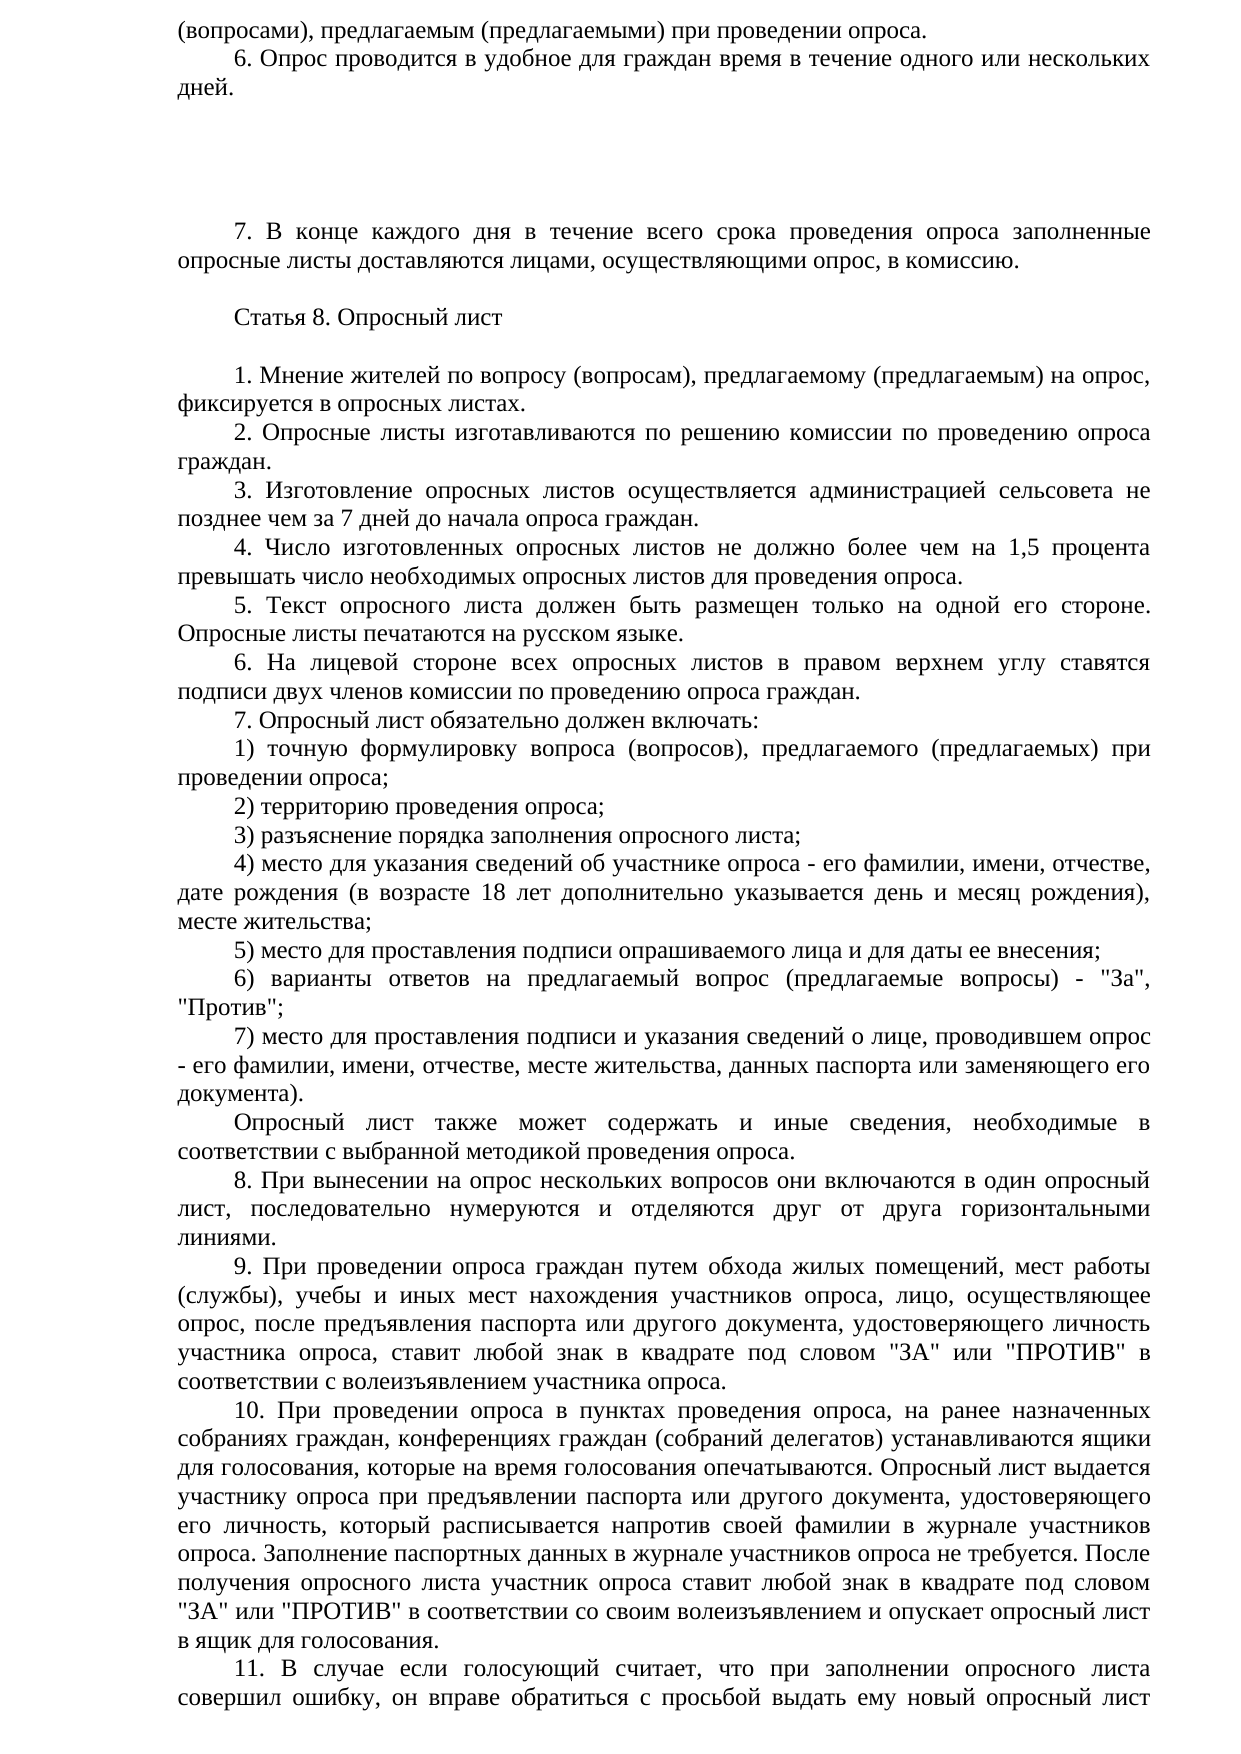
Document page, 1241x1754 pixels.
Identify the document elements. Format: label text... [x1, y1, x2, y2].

text 1) точную формулировку вопроса (вопросов), предлагаемого (предлагаемых) при проведении опроса; [177, 733, 1152, 791]
text 9. При проведении опроса граждан путем обхода жилых помещений, мест работы (службы), учебы и иных мест нахождения участников опроса, лицо, осуществляющее опрос, после предъявления паспорта или другого документа, удостоверяющего личность участника опроса, ставит любой знак в квадрате под словом "ЗА" или "ПРОТИВ" в соответствии с волеизъявлением участника опроса. [177, 1251, 1152, 1395]
text 3) разъяснение порядка заполнения опросного листа; [177, 820, 1152, 848]
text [177, 1653, 1152, 1711]
text 1. Мнение жителей по вопросу (вопросам), предлагаемому (предлагаемым) на опрос, фиксируется в опросных листах. [177, 360, 1152, 417]
text 2. Опросные листы изготавливаются по решению комиссии по проведению опроса граждан. [177, 417, 1152, 475]
text 4. Число изготовленных опросных листов не должно более чем на 1,5 процента превышать число необходимых опросных листов для проведения опроса. [177, 532, 1152, 590]
text 4) место для указания сведений об участнике опроса - его фамилии, имени, отчестве, дате рождения (в возрасте 18 лет дополнительно указывается день и месяц рождения), месте жительства; [177, 848, 1152, 935]
text 7. Опросный лист обязательно должен включать: [177, 705, 1152, 733]
text 7. В конце каждого дня в течение всего срока проведения опроса заполненные опросные листы доставляются лицами, осуществляющими опрос, в комиссию. [177, 216, 1152, 273]
text 5) место для проставления подписи опрашиваемого лица и для даты ее внесения; [177, 935, 1152, 963]
text 6) варианты ответов на предлагаемый вопрос (предлагаемые вопросы) - "За", "Против"; [177, 963, 1152, 1021]
text 3. Изготовление опросных листов осуществляется администрацией сельсовета не позднее чем за 7 дней до начала опроса граждан. [177, 475, 1152, 532]
text 5. Текст опросного листа должен быть размещен только на одной его стороне. Опросные листы печатаются на русском языке. [177, 590, 1152, 647]
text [177, 15, 1152, 43]
text 6. На лицевой стороне всех опросных листов в правом верхнем углу ставятся подписи двух членов комиссии по проведению опроса граждан. [177, 647, 1152, 705]
text 7) место для проставления подписи и указания сведений о лице, проводившем опрос - его фамилии, имени, отчестве, месте жительства, данных паспорта или заменяющего его документа). [177, 1021, 1152, 1107]
text Опросный лист также может содержать и иные сведения, необходимые в соответствии с выбранной методикой проведения опроса. [177, 1107, 1152, 1165]
text 2) территорию проведения опроса; [177, 791, 1152, 820]
text 10. При проведении опроса в пунктах проведения опроса, на ранее назначенных собраниях граждан, конференциях граждан (собраний делегатов) устанавливаются ящики для голосования, которые на время голосования опечатываются. Опросный лист выдается участнику опроса при предъявлении паспорта или другого документа, удостоверяющего его личность, который расписывается напротив своей фамилии в журнале участников опроса. Заполнение паспортных данных в журнале участников опроса не требуется. После получения опросного листа участник опроса ставит любой знак в квадрате под словом "ЗА" или "ПРОТИВ" в соответствии со своим волеизъявлением и опускает опросный лист в ящик для голосования. [177, 1395, 1152, 1653]
text Статья 8. Опросный лист [177, 302, 1152, 331]
text 6. Опрос проводится в удобное для граждан время в течение одного или нескольких дней. [177, 43, 1152, 101]
text 8. При вынесении на опрос нескольких вопросов они включаются в один опросный лист, последовательно нумеруются и отделяются друг от друга горизонтальными линиями. [177, 1165, 1152, 1251]
